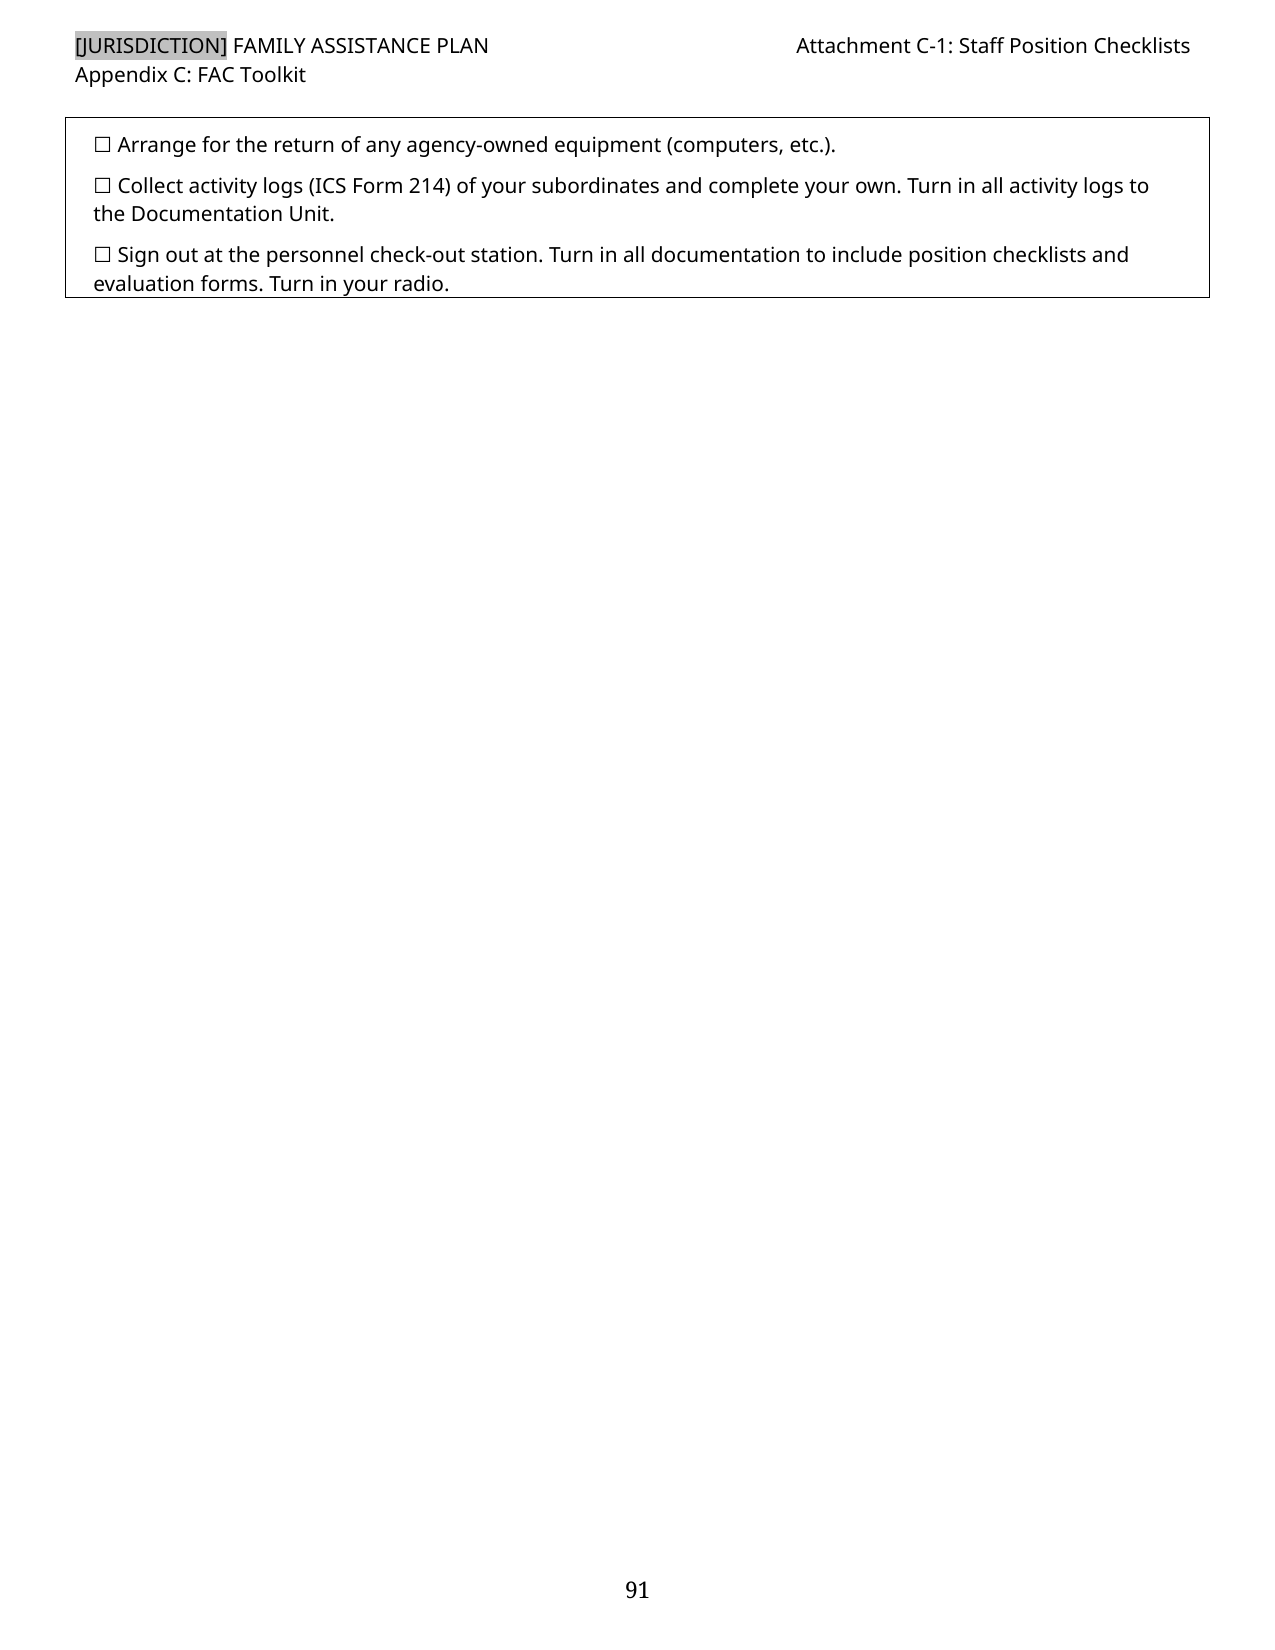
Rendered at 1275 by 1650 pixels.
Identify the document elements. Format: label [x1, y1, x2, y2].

table_cell [66, 118, 1209, 297]
